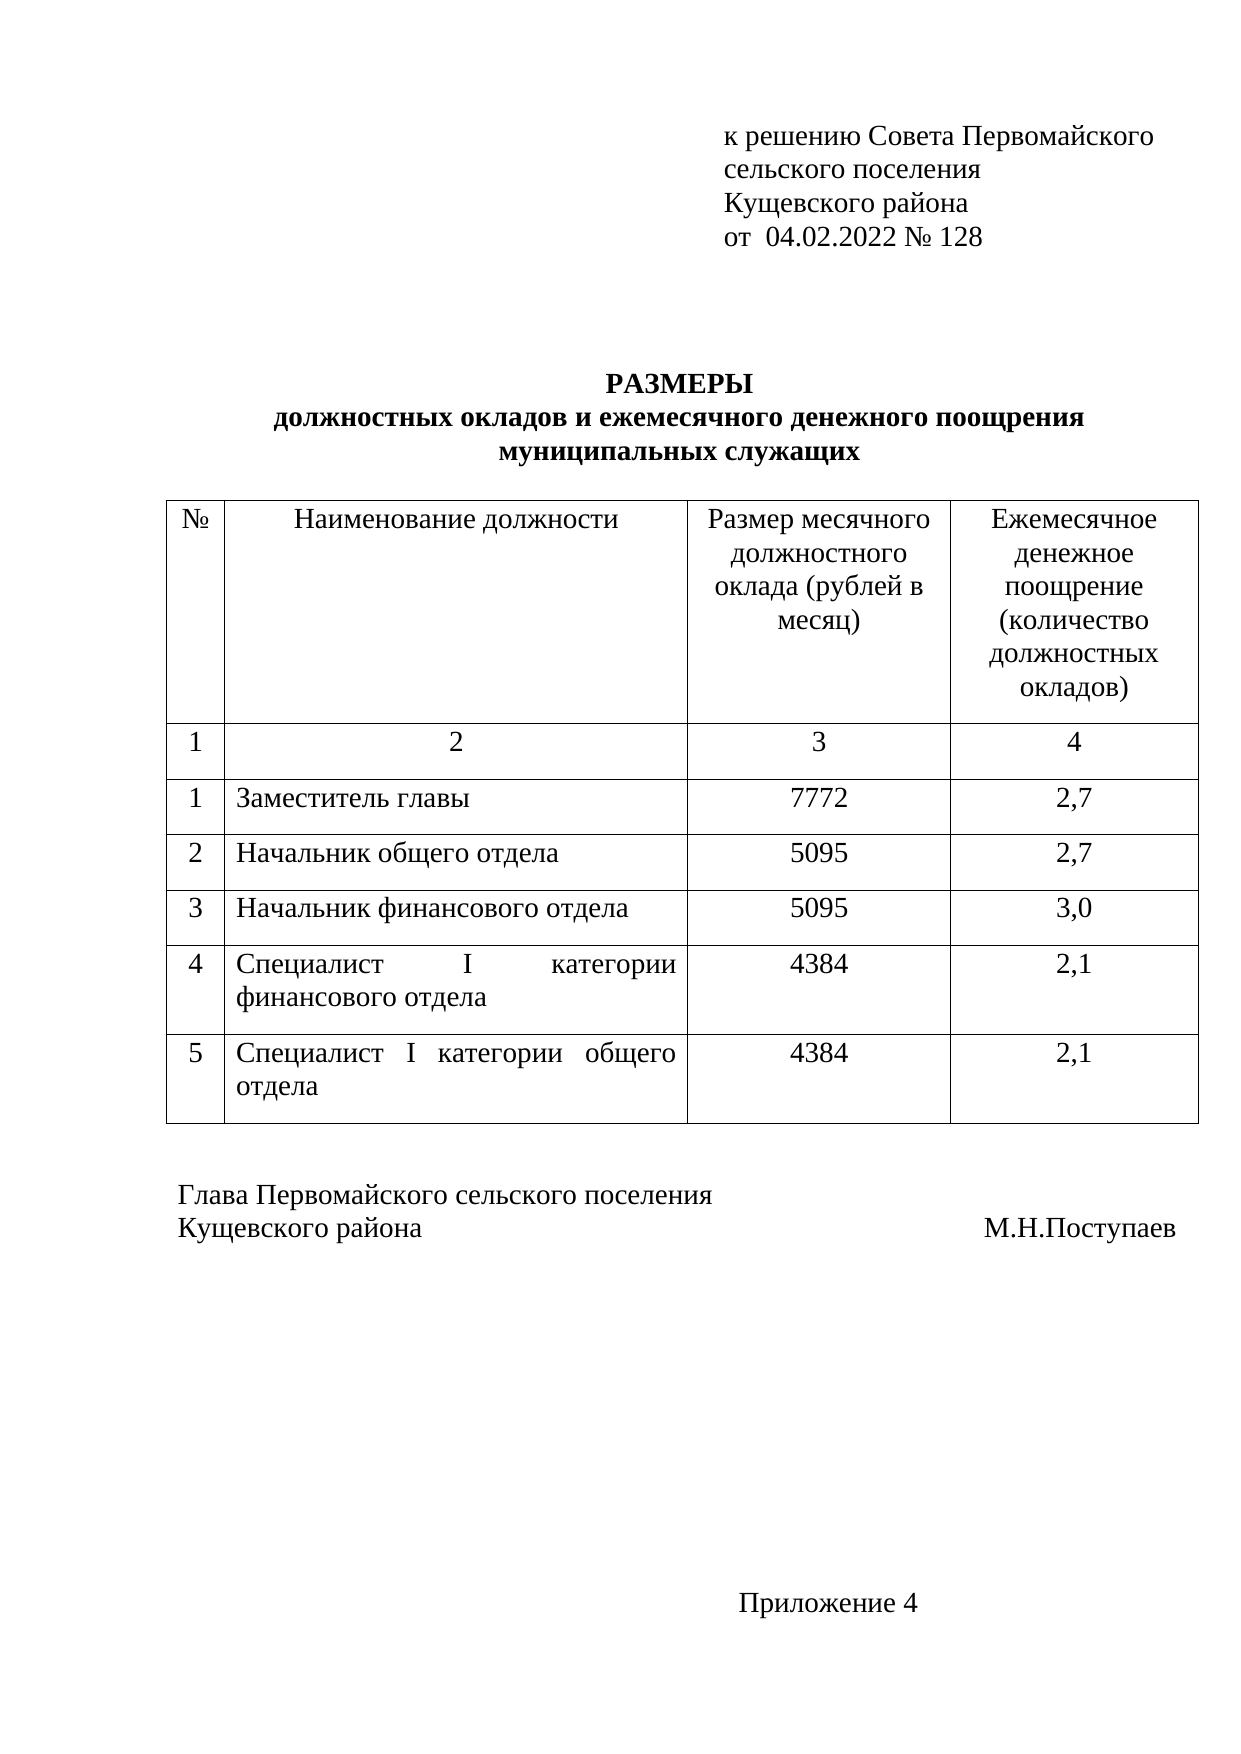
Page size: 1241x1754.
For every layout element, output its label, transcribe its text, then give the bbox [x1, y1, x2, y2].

table_cell 3,0 [951, 891, 1198, 945]
text Глава Первомайского сельского поселения [177, 1177, 1181, 1211]
text к решению Совета Первомайского [177, 118, 1181, 152]
table_header Ежемесячное денежное поощрение (количество должностных окладов) [951, 501, 1198, 723]
table_cell 2 [225, 724, 687, 779]
text Приложение 4 [177, 1585, 1181, 1618]
text Размеры [177, 366, 1181, 399]
table_cell Начальник общего отдела [225, 835, 687, 889]
table_cell 3 [688, 724, 950, 779]
table_cell 4 [167, 946, 224, 1034]
table_cell 2 [167, 835, 224, 889]
text от 04.02.2022 № 128 [177, 219, 1181, 252]
table_cell 5 [167, 1035, 224, 1123]
table_cell 2,1 [951, 1035, 1198, 1123]
table_cell 4384 [688, 946, 950, 1034]
text должностных окладов и ежемесячного денежного поощрения [177, 399, 1181, 433]
table_cell Заместитель главы [225, 780, 687, 834]
table_cell 1 [167, 724, 224, 779]
table_cell 5095 [688, 835, 950, 889]
text муниципальных служащих [177, 433, 1181, 467]
table_cell Специалист I категории финансового отдела [225, 946, 687, 1034]
text Кущевского района [177, 185, 1181, 219]
table_cell 5095 [688, 891, 950, 945]
table_cell 2,7 [951, 835, 1198, 889]
table_cell 7772 [688, 780, 950, 834]
table_cell Специалист I категории общего отдела [225, 1035, 687, 1123]
text сельского поселения [177, 152, 1181, 185]
table_cell 1 [167, 780, 224, 834]
table_cell 2,7 [951, 780, 1198, 834]
table_cell Начальник финансового отдела [225, 891, 687, 945]
table_header Размер месячного должностного оклада (рублей в месяц) [688, 501, 950, 723]
table_header № [167, 501, 224, 723]
text Кущевского района М.Н.Поступаев [177, 1211, 1181, 1244]
table_cell 3 [167, 891, 224, 945]
table_cell 2,1 [951, 946, 1198, 1034]
table_cell 4384 [688, 1035, 950, 1123]
table_header Наименование должности [225, 501, 687, 723]
table_cell 4 [951, 724, 1198, 779]
